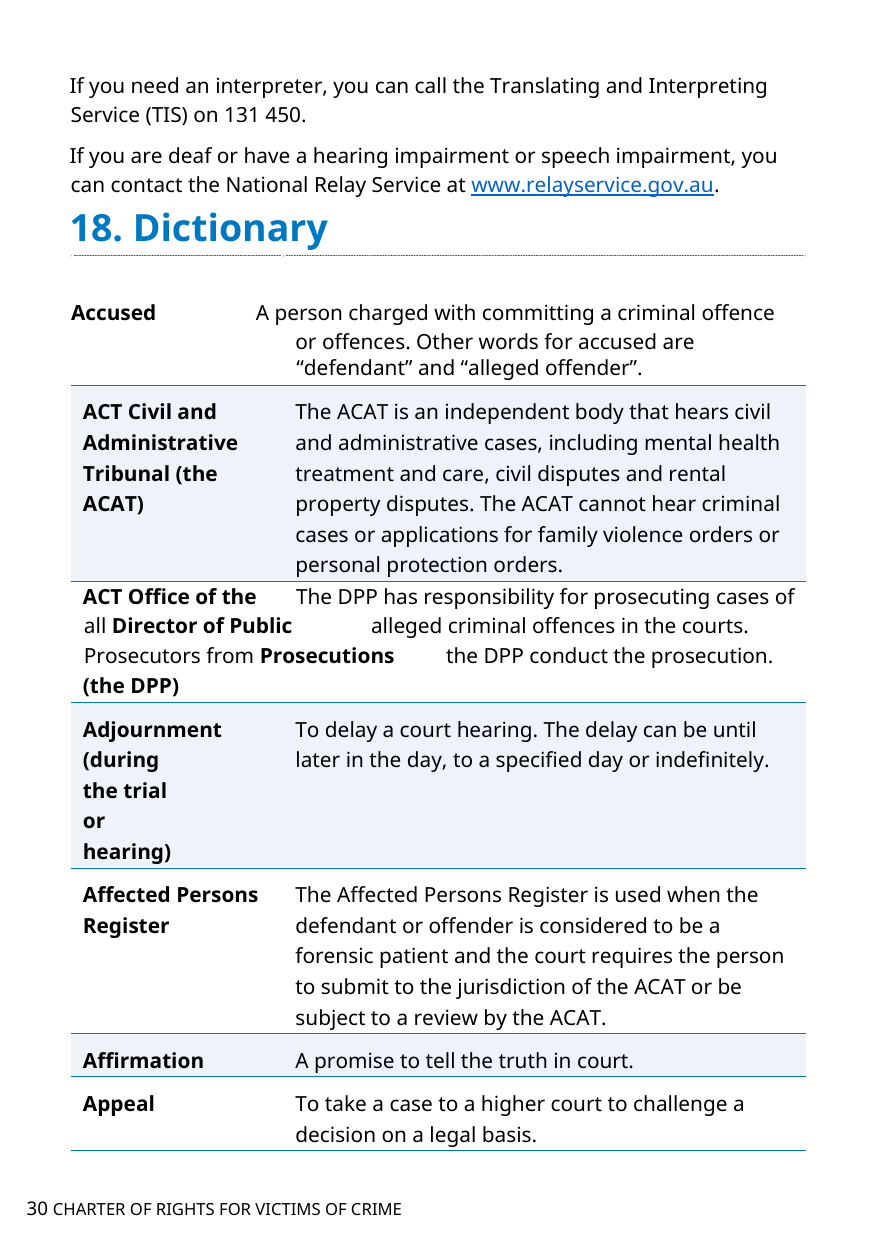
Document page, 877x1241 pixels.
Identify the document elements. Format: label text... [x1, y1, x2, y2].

table_cell Appeal [71, 1077, 295, 1150]
text (the DPP) [83, 671, 806, 700]
text Accused A person charged with committing a criminal offence [71, 298, 806, 325]
table_cell The Affected Persons Register is used when the defendant or offender is considered to be a forensic patient and the court requires the person to submit to the jurisdiction of the ACAT or be subject to a review by the ACAT. [295, 869, 806, 1033]
table_cell A promise to tell the truth in court. [295, 1034, 806, 1076]
text or offences. Other words for accused are “defendant” and “alleged offender”. [295, 328, 778, 382]
text If you need an interpreter, you can call the Translating and Interpreting Service (TIS) on 131 450. [69, 71, 798, 129]
table_header Adjournment (during the trial or hearing) [71, 703, 295, 867]
table_header ACT Civil and Administrative Tribunal (the ACAT) [71, 386, 295, 581]
table_cell Affirmation [71, 1034, 295, 1076]
table_cell To take a case to a higher court to challenge a decision on a legal basis. [295, 1077, 806, 1150]
table_header To delay a court hearing. The delay can be until later in the day, to a specified day or indefinitely. [295, 703, 806, 867]
subtitle 18. Dictionary [69, 201, 806, 252]
text If you are deaf or have a hearing impairment or speech impairment, you can contact the National Relay Service at www.relayservice.gov.au. [69, 141, 806, 199]
table_header The ACAT is an independent body that hears civil and administrative cases, including mental health treatment and care, civil disputes and rental property disputes. The ACAT cannot hear criminal cases or applications for family violence orders or personal protection orders. [295, 386, 806, 581]
table_cell Affected Persons Register [71, 869, 295, 1033]
text ACT Office of the The DPP has responsibility for prosecuting cases of all Director of Public alleged criminal offences in the courts. Prosecutors from Prosecutions the DPP conduct the prosecution. [83, 582, 806, 669]
